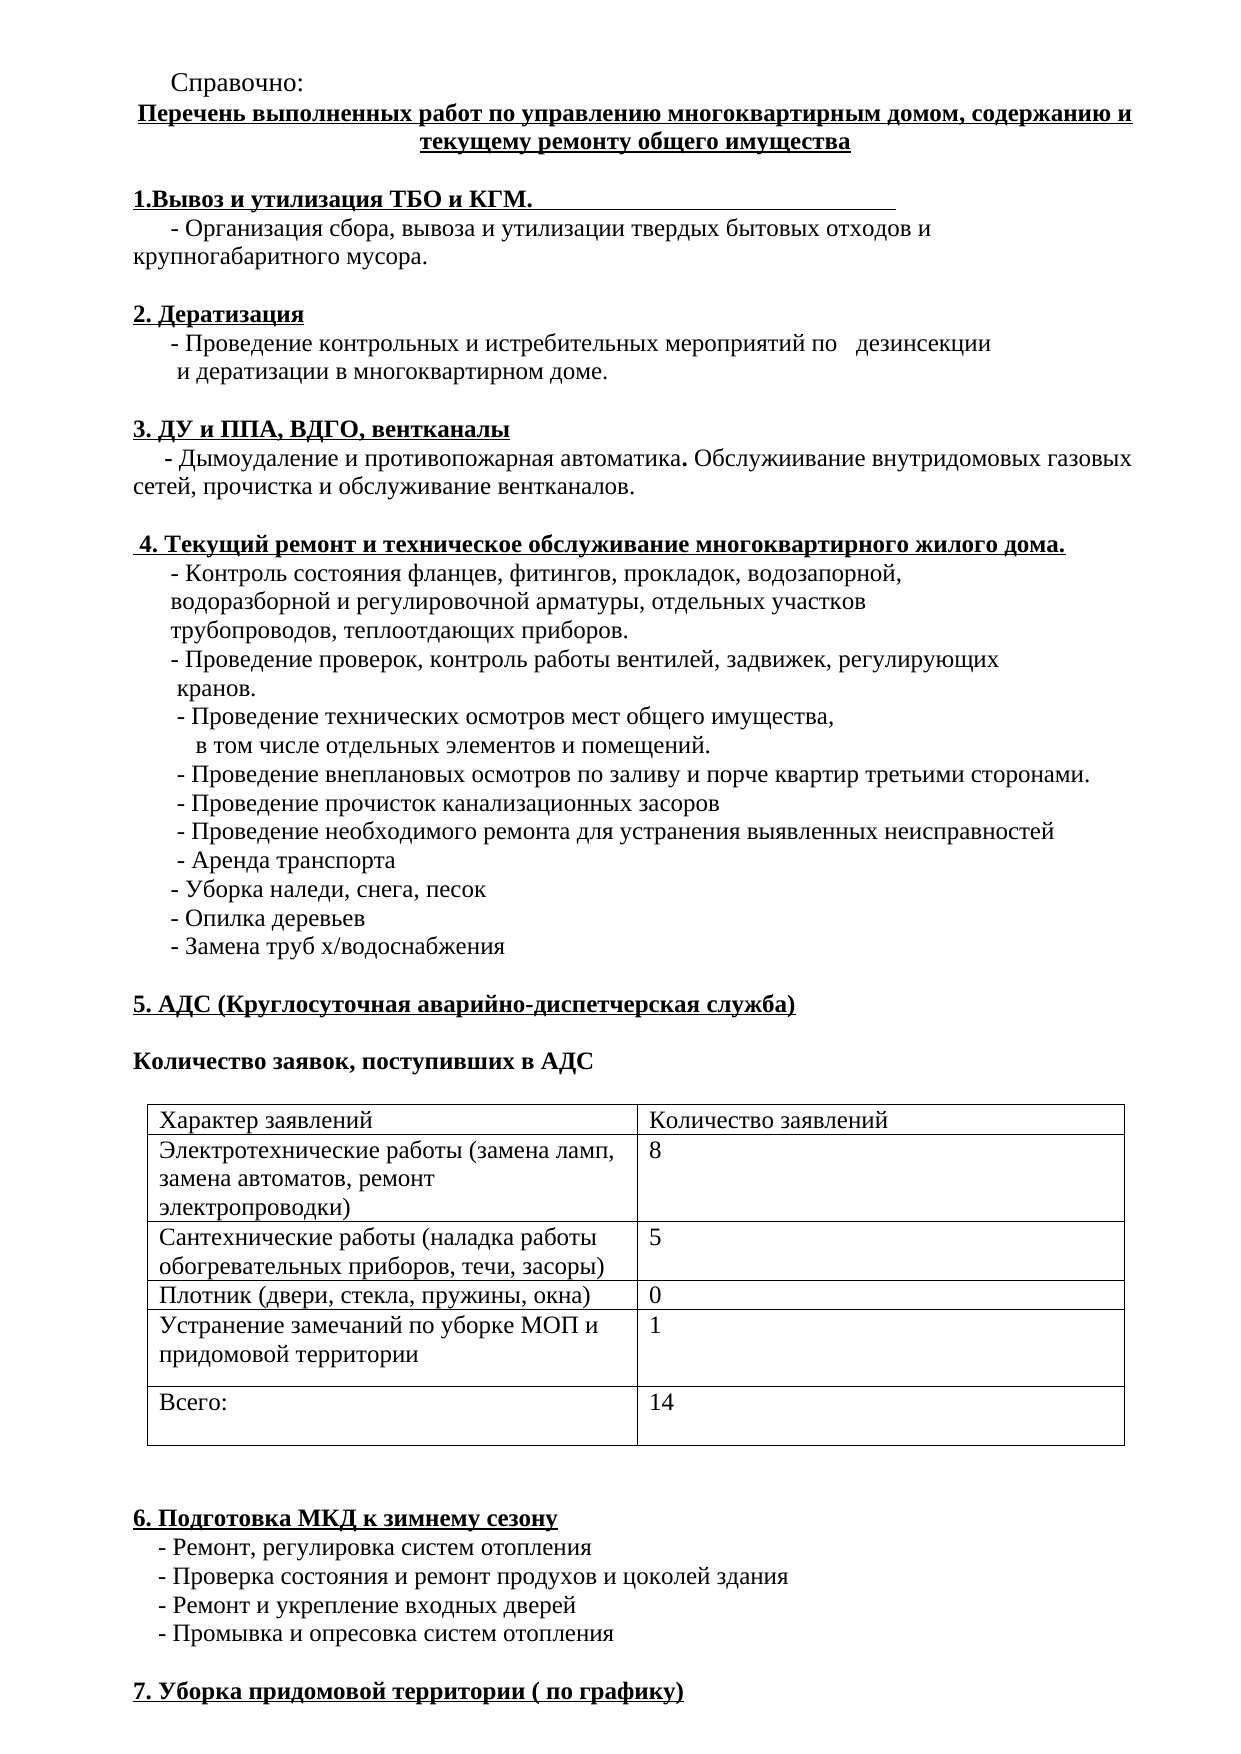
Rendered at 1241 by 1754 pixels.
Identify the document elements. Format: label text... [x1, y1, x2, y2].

table_cell 5 [638, 1222, 1124, 1279]
text - Опилка деревьев [133, 903, 1137, 931]
table_cell 14 [638, 1387, 1124, 1445]
text трубопроводов, теплоотдающих приборов. [133, 615, 1137, 644]
text - Замена труб х/водоснабжения [133, 931, 1137, 960]
text 1.Вывоз и утилизация ТБО и КГМ. [133, 184, 1137, 213]
text 3. ДУ и ППА, ВДГО, вентканалы [133, 414, 1137, 443]
text 7. Уборка придомовой территории ( по графику) [133, 1676, 1137, 1705]
text - Ремонт, регулировка систем отопления [133, 1532, 1137, 1561]
table_cell Устранение замечаний по уборке МОП и придомовой территории [148, 1310, 637, 1386]
text 5. АДС (Круглосуточная аварийно-диспетчерская служба) [133, 989, 1137, 1018]
table_cell Плотник (двери, стекла, пружины, окна) [148, 1281, 637, 1309]
text 2. Дератизация [133, 299, 1137, 328]
text - Проведение внеплановых осмотров по заливу и порче квартир третьими сторонами. [133, 759, 1137, 788]
text - Проведение проверок, контроль работы вентилей, задвижек, регулирующих [133, 644, 1137, 673]
text Перечень выполненных работ по управлению многоквартирным домом, содержанию и текущему ремонту общего имущества [133, 98, 1137, 155]
table_cell 0 [638, 1281, 1124, 1309]
text - Проведение прочисток канализационных засоров [133, 788, 1137, 816]
text - Дымоудаление и противопожарная автоматика. Обслужиивание внутридомовых газовых сетей, прочистка и обслуживание вентканалов. [133, 443, 1137, 500]
table_cell Всего: [148, 1387, 637, 1445]
text 4. Текущий ремонт и техническое обслуживание многоквартирного жилого дома. [133, 529, 1137, 558]
text 6. Подготовка МКД к зимнему сезону [133, 1503, 1137, 1532]
text - Промывка и опресовка систем отопления [133, 1618, 1137, 1647]
text - Проведение технических осмотров мест общего имущества, [133, 701, 1137, 730]
text водоразборной и регулировочной арматуры, отдельных участков [133, 586, 1137, 615]
text и дератизации в многоквартирном доме. [133, 356, 1137, 385]
text - Проверка состояния и ремонт продухов и цоколей здания [133, 1561, 1137, 1590]
text - Ремонт и укрепление входных дверей [133, 1590, 1137, 1618]
table_cell Электротехнические работы (замена ламп, замена автоматов, ремонт электропроводки) [148, 1135, 637, 1221]
text в том числе отдельных элементов и помещений. [133, 730, 1137, 759]
text Количество заявок, поступивших в АДС [133, 1046, 1137, 1075]
text - Проведение необходимого ремонта для устранения выявленных неисправностей [133, 816, 1137, 845]
text Справочно: [170, 67, 1137, 98]
text - Контроль состояния фланцев, фитингов, прокладок, водозапорной, [133, 558, 1137, 586]
text - Организация сбора, вывоза и утилизации твердых бытовых отходов и крупногабаритного мусора. [133, 213, 1137, 270]
text - Проведение контрольных и истребительных мероприятий по дезинсекции [133, 328, 1137, 356]
text - Уборка наледи, снега, песок [133, 874, 1137, 903]
text - Аренда транспорта [133, 845, 1137, 874]
table_header Характер заявлений [148, 1105, 637, 1134]
table_cell Сантехнические работы (наладка работы обогревательных приборов, течи, засоры) [148, 1222, 637, 1279]
table_header Количество заявлений [638, 1105, 1124, 1134]
table_cell 1 [638, 1310, 1124, 1386]
text кранов. [133, 673, 1137, 701]
table_cell 8 [638, 1135, 1124, 1221]
